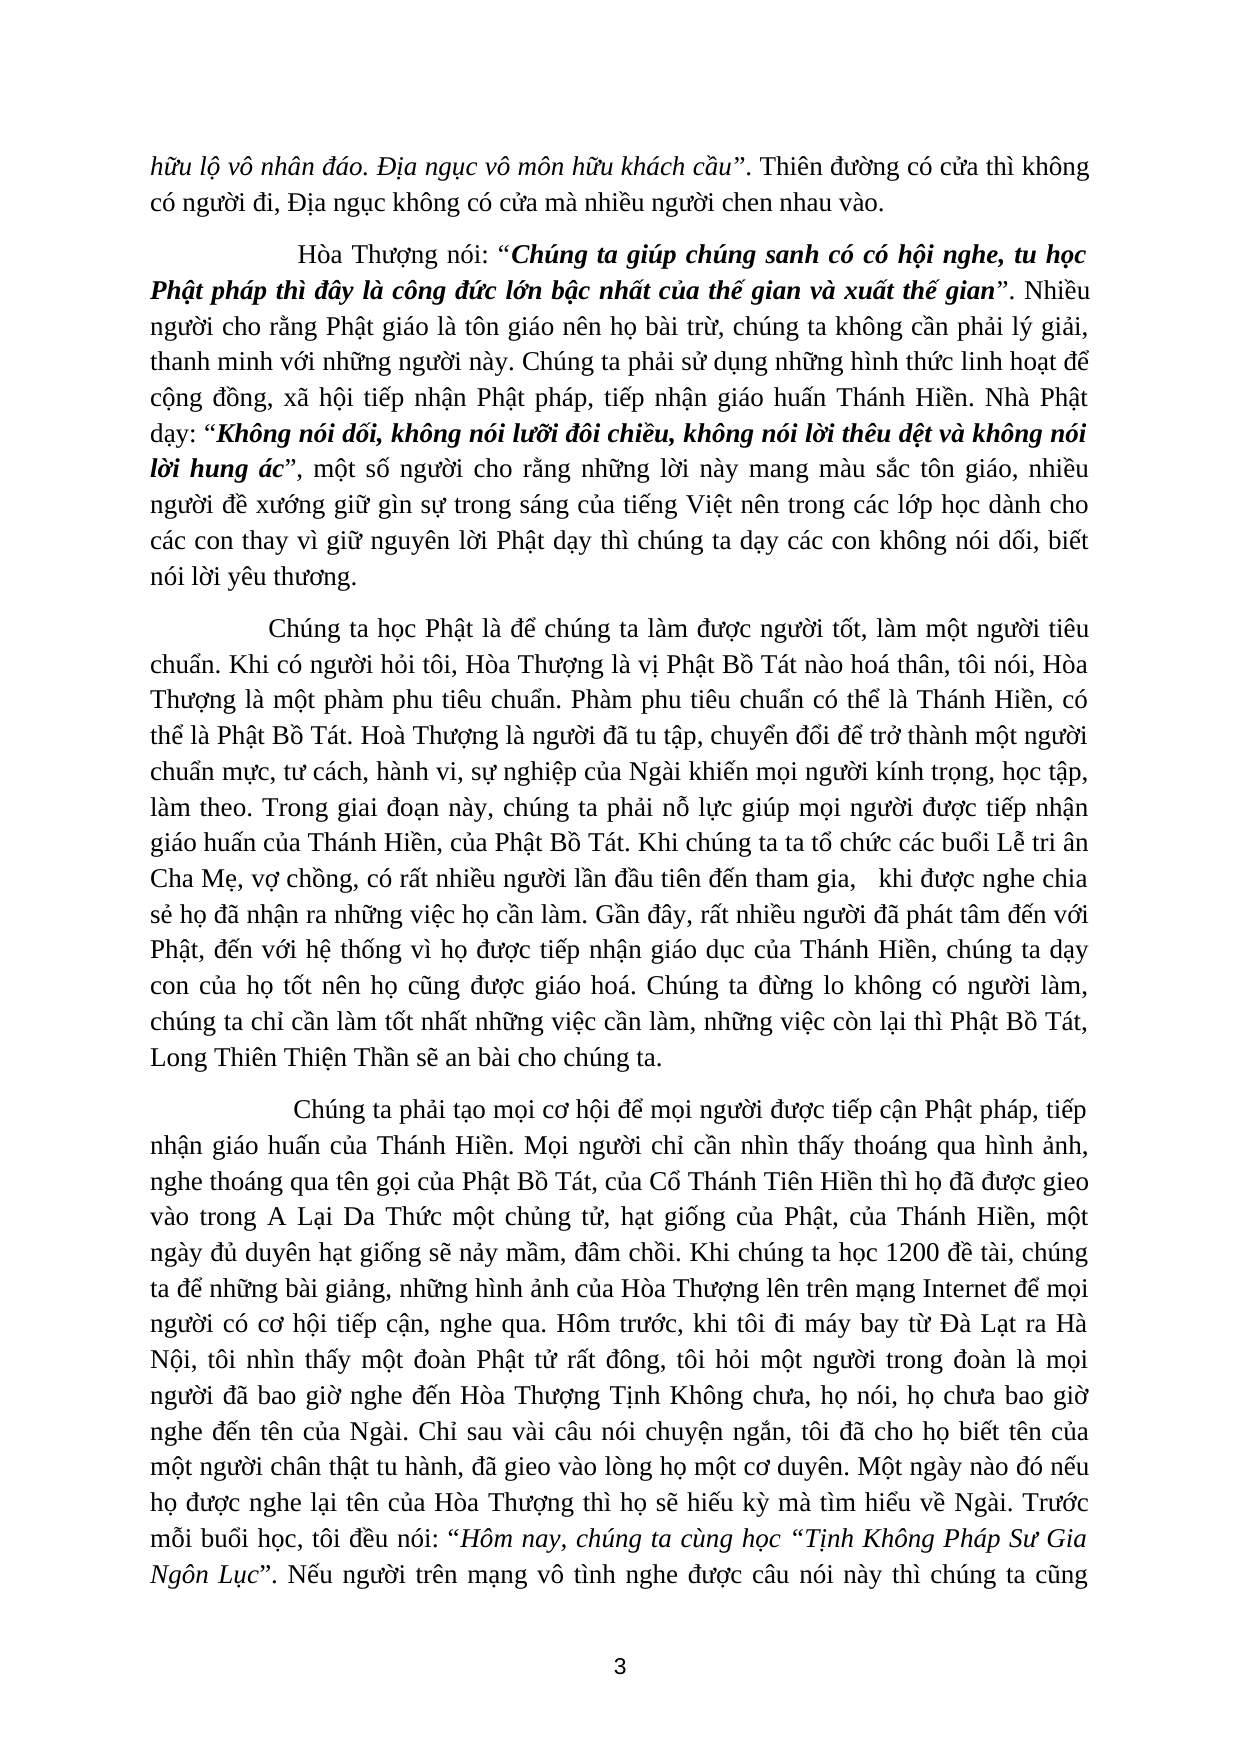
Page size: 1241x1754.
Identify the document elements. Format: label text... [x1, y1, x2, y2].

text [150, 150, 1090, 217]
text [150, 1093, 1090, 1589]
text Hòa Thượng nói: “Chúng ta giúp chúng sanh có có hội nghe, tu học Phật pháp thì đây là công đức lớn bậc nhất của thế gian và xuất thế gian”. Nhiều người cho rằng Phật giáo là tôn giáo nên họ bài trừ, chúng ta không cần phải lý giải, thanh minh với những người này. Chúng ta phải sử dụng những hình thức linh hoạt để cộng đồng, xã hội tiếp nhận Phật pháp, tiếp nhận giáo huấn Thánh Hiền. Nhà Phật dạy: “Không nói dối, không nói lưỡi đôi chiều, không nói lời thêu dệt và không nói lời hung ác”, một số người cho rằng những lời này mang màu sắc tôn giáo, nhiều người đề xướng giữ gìn sự trong sáng của tiếng Việt nên trong các lớp học dành cho các con thay vì giữ nguyên lời Phật dạy thì chúng ta dạy các con không nói dối, biết nói lời yêu thương. [150, 238, 1090, 591]
text Chúng ta học Phật là để chúng ta làm được người tốt, làm một người tiêu chuẩn. Khi có người hỏi tôi, Hòa Thượng là vị Phật Bồ Tát nào hoá thân, tôi nói, Hòa Thượng là một phàm phu tiêu chuẩn. Phàm phu tiêu chuẩn có thể là Thánh Hiền, có thể là Phật Bồ Tát. Hoà Thượng là người đã tu tập, chuyển đổi để trở thành một người chuẩn mực, tư cách, hành vi, sự nghiệp của Ngài khiến mọi người kính trọng, học tập, làm theo. Trong giai đoạn này, chúng ta phải nỗ lực giúp mọi người được tiếp nhận giáo huấn của Thánh Hiền, của Phật Bồ Tát. Khi chúng ta ta tổ chức các buổi Lễ tri ân Cha Mẹ, vợ chồng, có rất nhiều người lần đầu tiên đến tham gia, khi được nghe chia sẻ họ đã nhận ra những việc họ cần làm. Gần đây, rất nhiều người đã phát tâm đến với Phật, đến với hệ thống vì họ được tiếp nhận giáo dục của Thánh Hiền, chúng ta dạy con của họ tốt nên họ cũng được giáo hoá. Chúng ta đừng lo không có người làm, chúng ta chỉ cần làm tốt nhất những việc cần làm, những việc còn lại thì Phật Bồ Tát, Long Thiên Thiện Thần sẽ an bài cho chúng ta. [150, 612, 1090, 1072]
